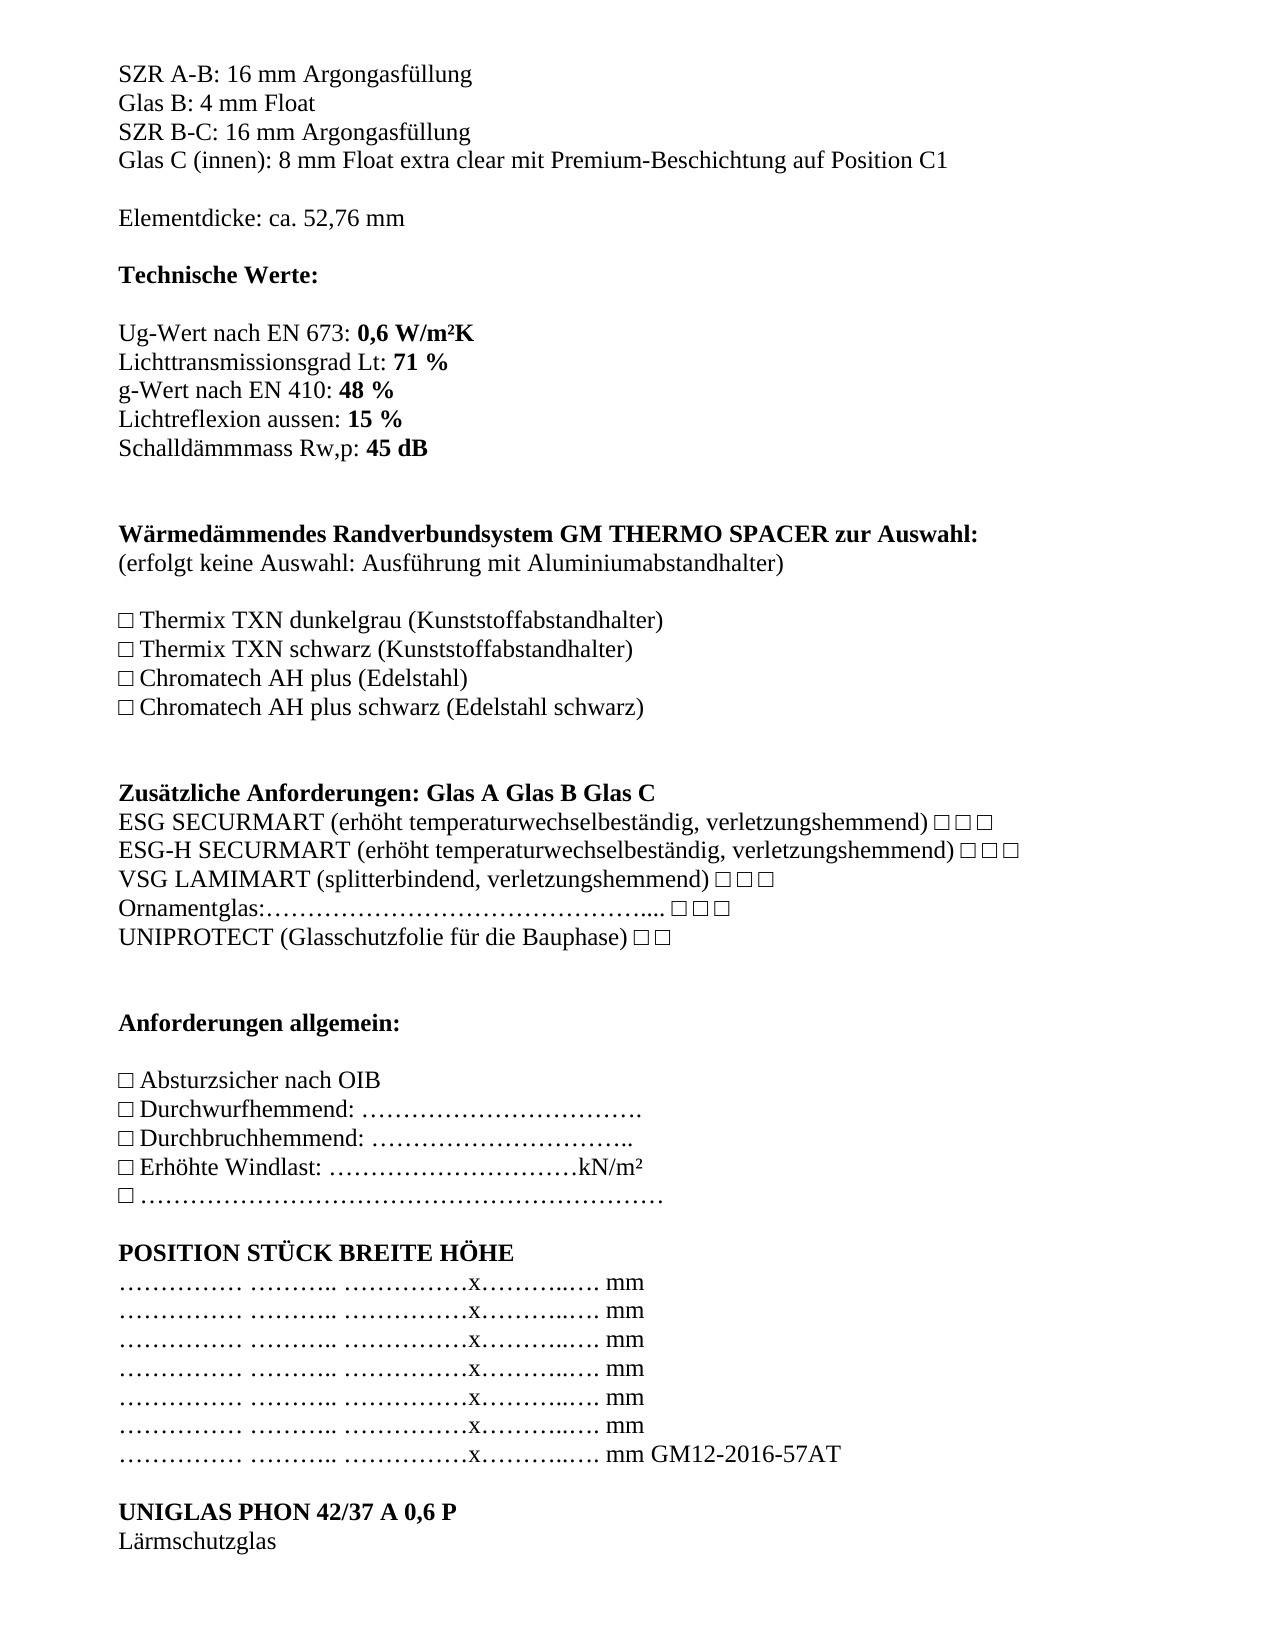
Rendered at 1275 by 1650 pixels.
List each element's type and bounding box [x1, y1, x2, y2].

text [118, 1497, 1216, 1583]
text [118, 59, 1216, 1468]
